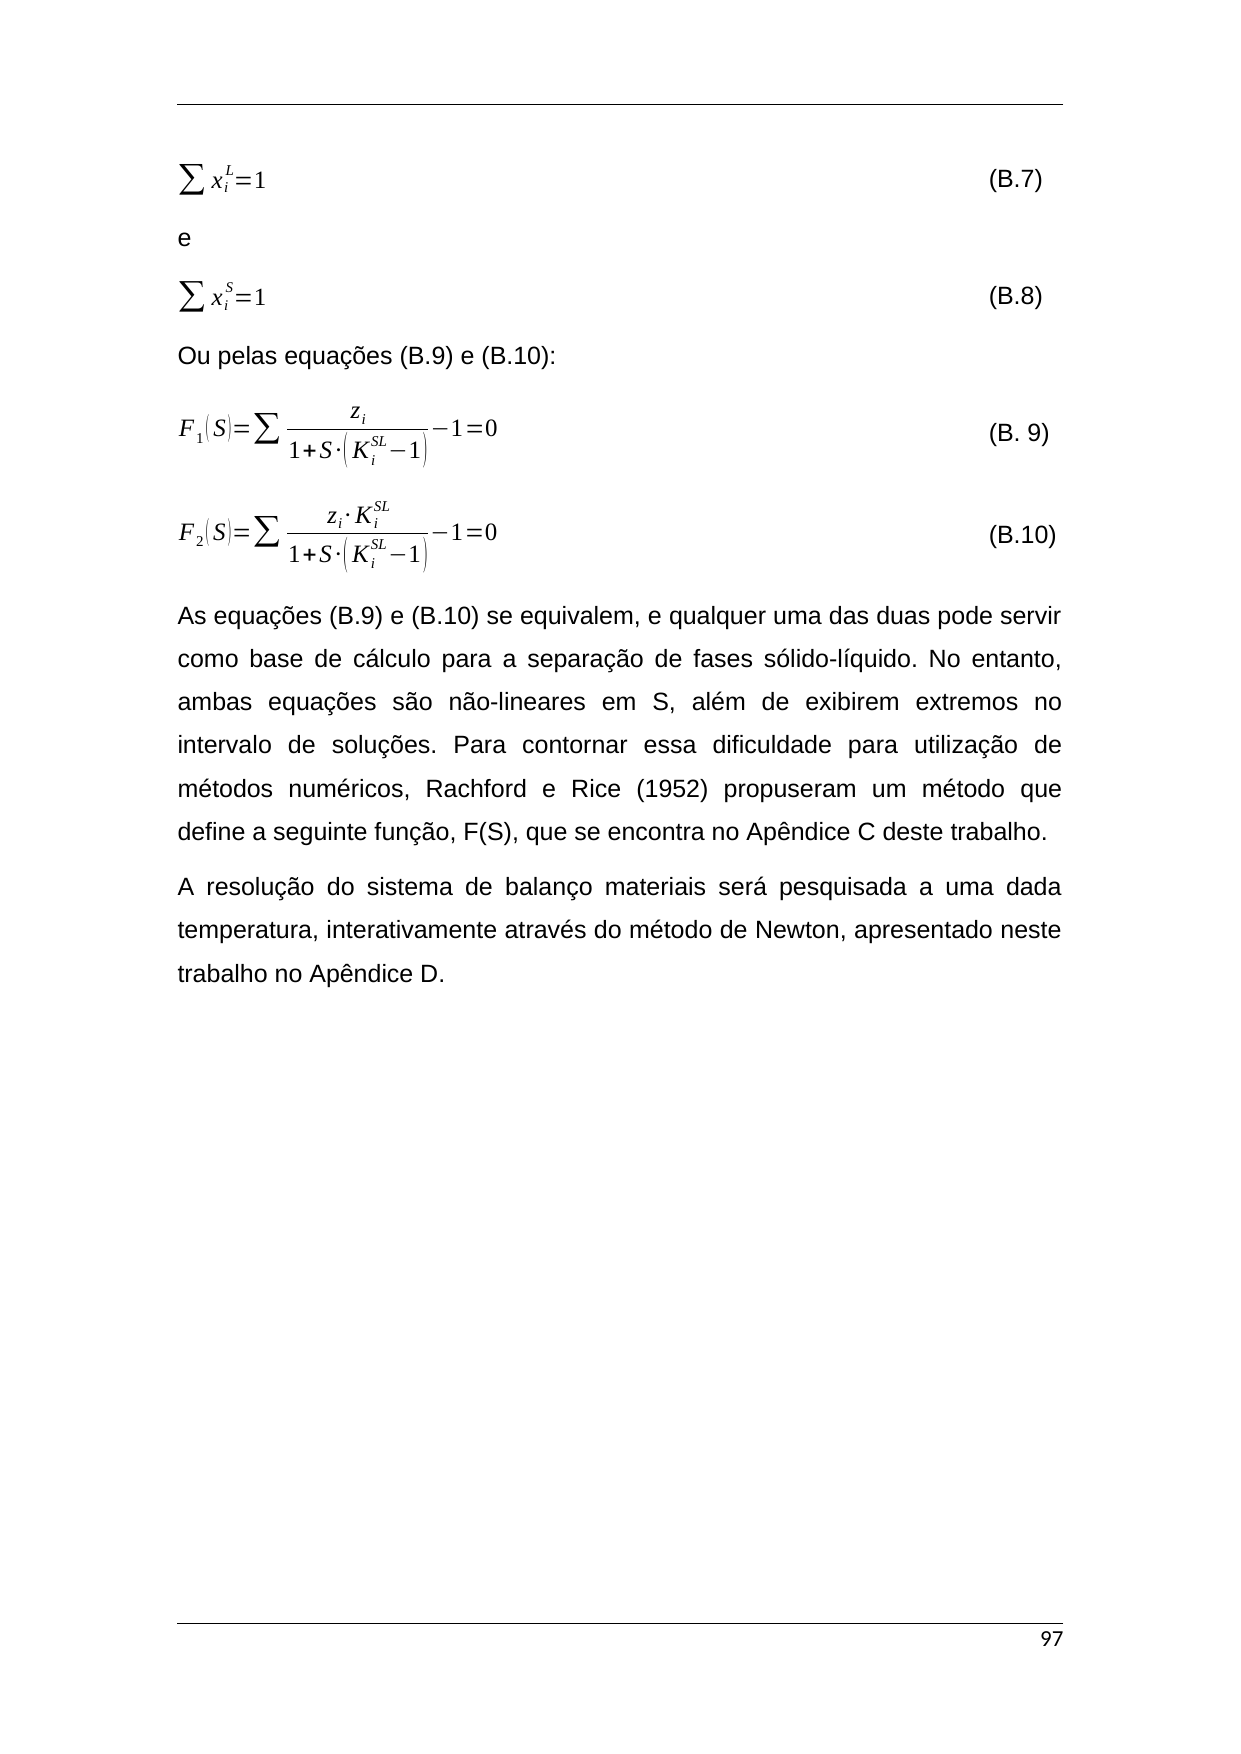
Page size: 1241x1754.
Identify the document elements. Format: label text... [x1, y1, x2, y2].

text (B.7) [177, 161, 1063, 196]
text (B.10) [177, 497, 1063, 574]
text e [177, 223, 1063, 252]
text As equações (B.9) e (B.10) se equivalem, e qualquer uma das duas pode servir como base de cálculo para a separação de fases sólido-líquido. No entanto, ambas equações são não-lineares em S, além de exibirem extremos no intervalo de soluções. Para contornar essa dificuldade para utilização de métodos numéricos, Rachford e Rice (1952) propuseram um método que define a seguinte função, F(S), que se encontra no Apêndice C deste trabalho. [177, 601, 1063, 845]
text Ou pelas equações (B.9) e (B.10): [177, 341, 1063, 369]
text A resolução do sistema de balanço materiais será pesquisada a uma dada temperatura, interativamente através do método de Newton, apresentado neste trabalho no Apêndice D. [177, 872, 1063, 987]
text (B.8) [177, 279, 1063, 314]
text (B. 9) [177, 396, 1063, 470]
